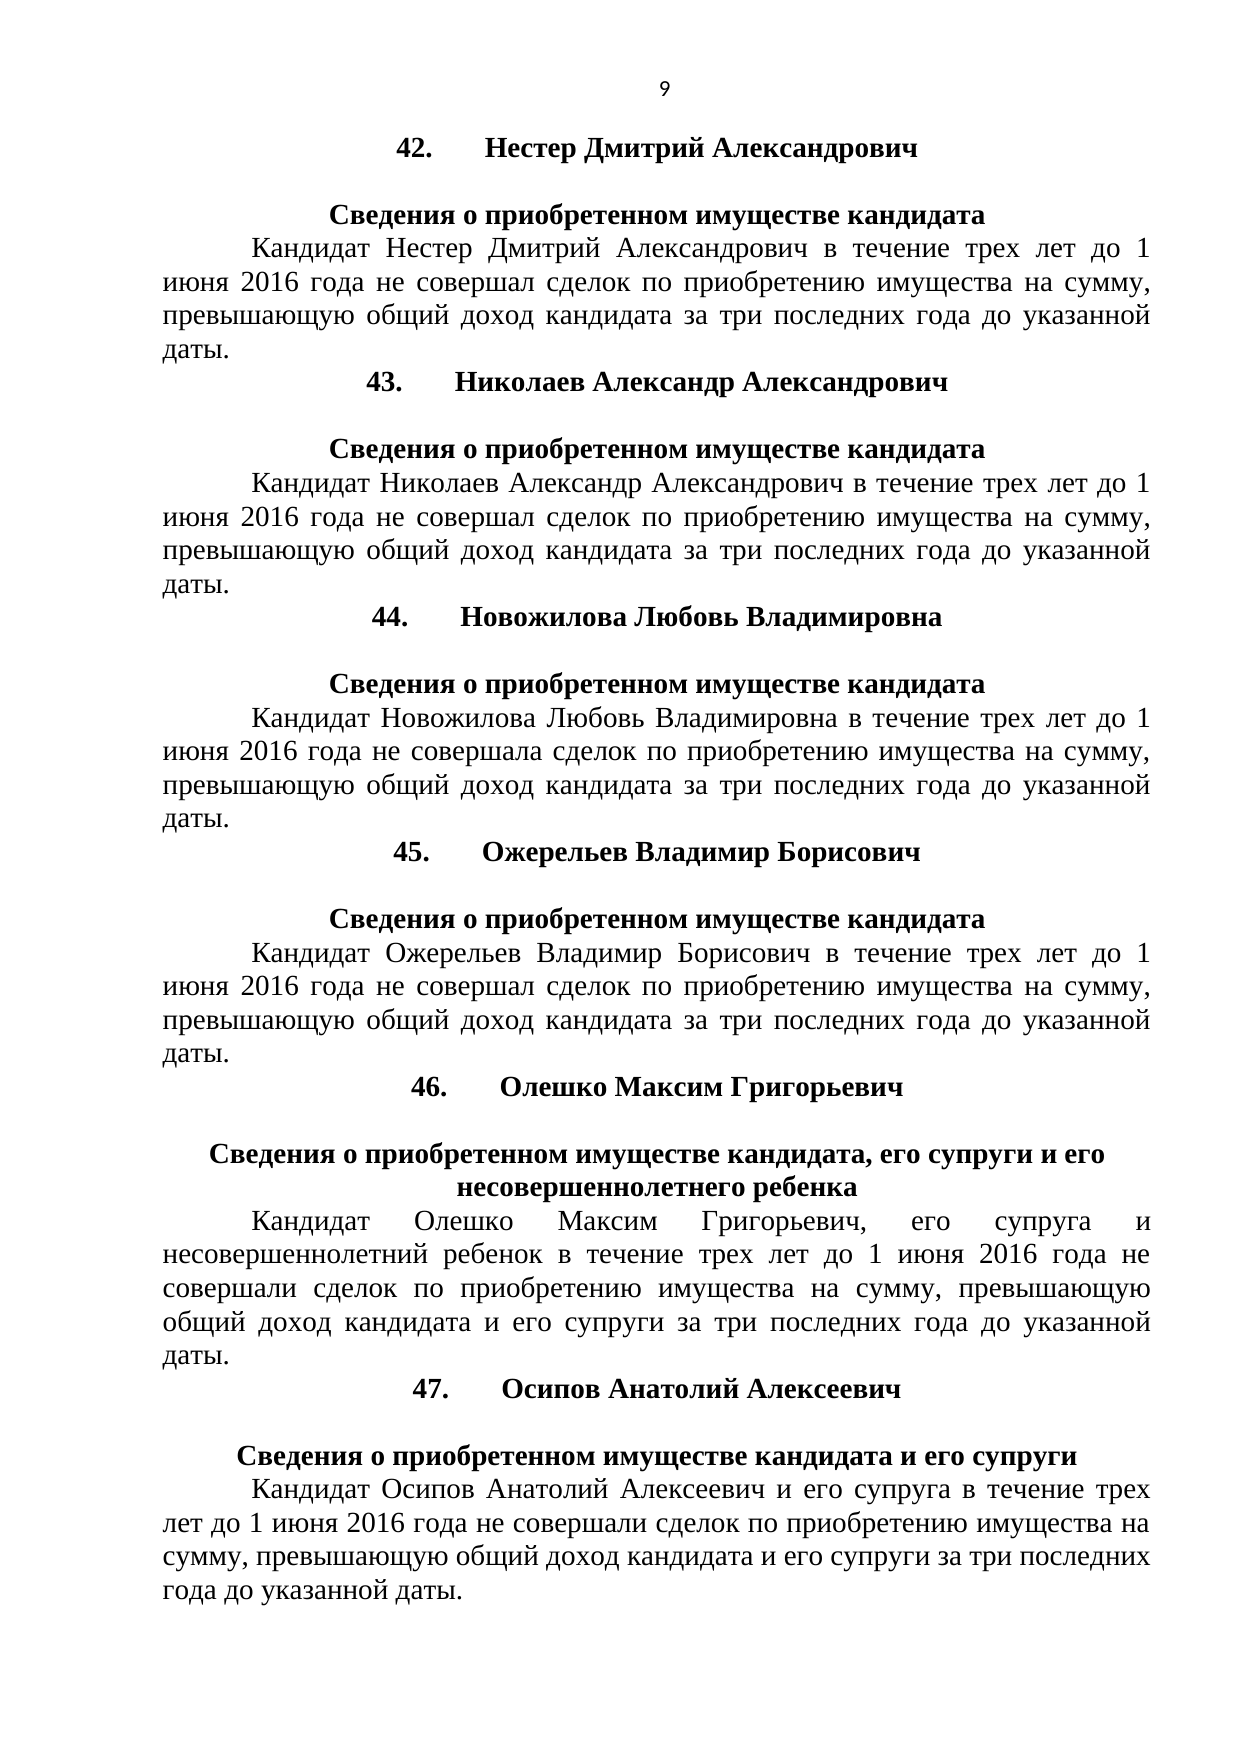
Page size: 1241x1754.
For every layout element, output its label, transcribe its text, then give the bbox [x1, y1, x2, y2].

text Сведения о приобретенном имуществе кандидата [162, 197, 1152, 230]
list Олешко Максим Григорьевич [162, 1069, 1152, 1102]
list Новожилова Любовь Владимировна [162, 599, 1152, 633]
text Кандидат Новожилова Любовь Владимировна в течение трех лет до 1 июня 2016 года не совершала сделок по приобретению имущества на сумму, превышающую общий доход кандидата за три последних года до указанной даты. [162, 700, 1152, 834]
text Кандидат Нестер Дмитрий Александрович в течение трех лет до 1 июня 2016 года не совершал сделок по приобретению имущества на сумму, превышающую общий доход кандидата за три последних года до указанной даты. [162, 230, 1152, 364]
text Сведения о приобретенном имуществе кандидата [162, 666, 1152, 700]
text Кандидат Ожерельев Владимир Борисович в течение трех лет до 1 июня 2016 года не совершал сделок по приобретению имущества на сумму, превышающую общий доход кандидата за три последних года до указанной даты. [162, 935, 1152, 1069]
text Сведения о приобретенном имуществе кандидата и его супруги [162, 1438, 1152, 1471]
text Сведения о приобретенном имуществе кандидата [162, 432, 1152, 465]
list Николаев Александр Александрович [162, 364, 1152, 398]
text Кандидат Николаев Александр Александрович в течение трех лет до 1 июня 2016 года не совершал сделок по приобретению имущества на сумму, превышающую общий доход кандидата за три последних года до указанной даты. [162, 465, 1152, 599]
text Сведения о приобретенном имуществе кандидата [162, 901, 1152, 935]
text Кандидат Осипов Анатолий Алексеевич и его супруга в течение трех лет до 1 июня 2016 года не совершали сделок по приобретению имущества на сумму, превышающую общий доход кандидата и его супруги за три последних года до указанной даты. [162, 1471, 1152, 1606]
list Ожерельев Владимир Борисович [162, 834, 1152, 868]
text Кандидат Олешко Максим Григорьевич, его супруга и несовершеннолетний ребенок в течение трех лет до 1 июня 2016 года не совершали сделок по приобретению имущества на сумму, превышающую общий доход кандидата и его супруги за три последних года до указанной даты. [162, 1203, 1152, 1371]
list Нестер Дмитрий Александрович [162, 130, 1152, 163]
list Осипов Анатолий Алексеевич [162, 1371, 1152, 1404]
text Сведения о приобретенном имуществе кандидата, его супруги и его несовершеннолетнего ребенка [162, 1136, 1152, 1203]
